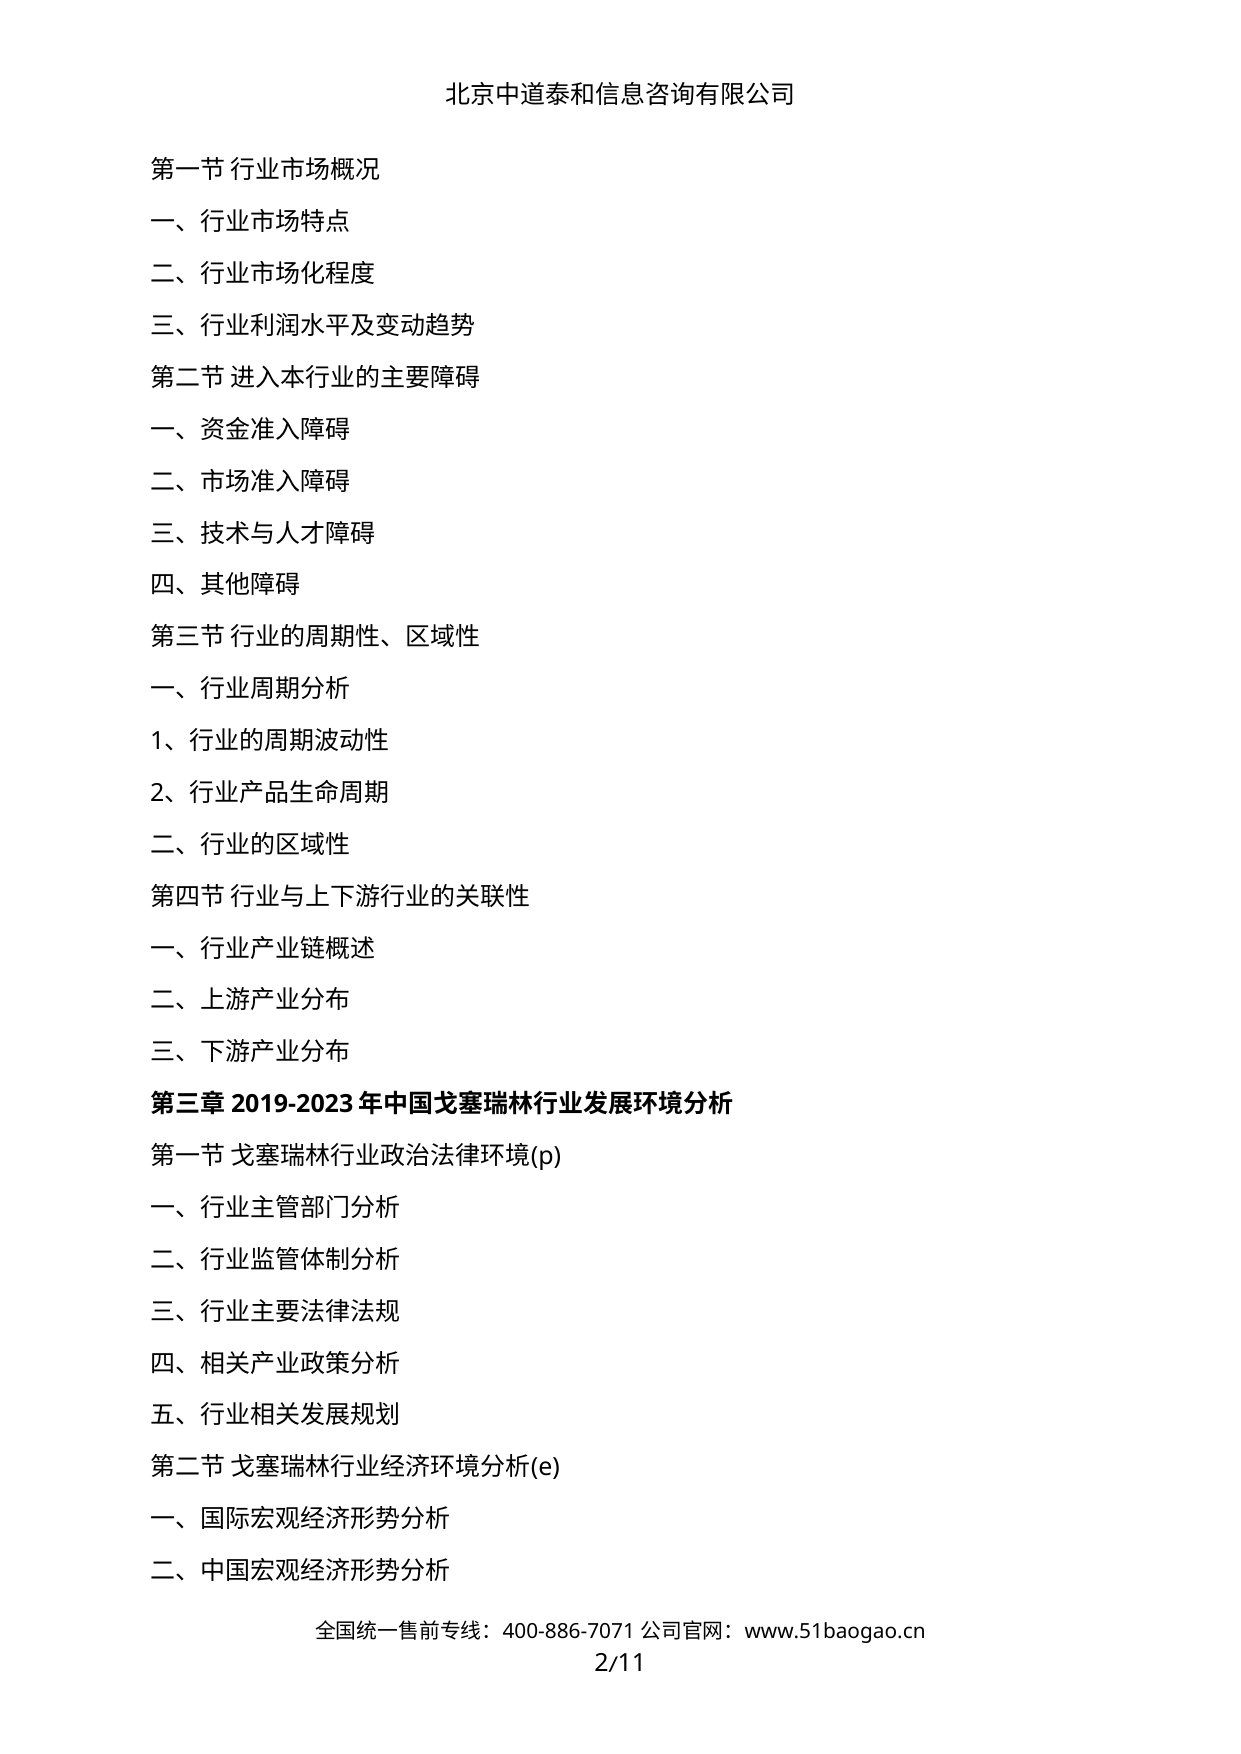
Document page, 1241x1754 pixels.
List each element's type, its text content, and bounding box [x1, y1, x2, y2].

text 第三章 2019-2023年中国戈塞瑞林行业发展环境分析 [150, 1084, 1090, 1120]
text 一、国际宏观经济形势分析 [150, 1499, 1090, 1535]
text 2、行业产品生命周期 [150, 772, 1090, 809]
text 二、上游产业分布 [150, 980, 1090, 1016]
text 二、市场准入障碍 [150, 461, 1090, 497]
text 一、行业产业链概述 [150, 928, 1090, 964]
text 四、其他障碍 [150, 565, 1090, 601]
text 二、中国宏观经济形势分析 [150, 1551, 1090, 1587]
text 第四节 行业与上下游行业的关联性 [150, 876, 1090, 912]
text 三、行业利润水平及变动趋势 [150, 306, 1090, 342]
text 二、行业市场化程度 [150, 254, 1090, 290]
text 第一节 戈塞瑞林行业政治法律环境(p) [150, 1136, 1090, 1172]
text 1、行业的周期波动性 [150, 721, 1090, 757]
text 三、技术与人才障碍 [150, 513, 1090, 549]
text 一、行业主管部门分析 [150, 1187, 1090, 1224]
text 五、行业相关发展规划 [150, 1395, 1090, 1431]
text 二、行业的区域性 [150, 824, 1090, 861]
text 三、下游产业分布 [150, 1032, 1090, 1068]
text 一、资金准入障碍 [150, 409, 1090, 446]
text 第二节 戈塞瑞林行业经济环境分析(e) [150, 1447, 1090, 1483]
text 三、行业主要法律法规 [150, 1291, 1090, 1327]
text 四、相关产业政策分析 [150, 1343, 1090, 1379]
text 第二节 进入本行业的主要障碍 [150, 357, 1090, 394]
text 第一节 行业市场概况 [150, 150, 1090, 186]
text 一、行业周期分析 [150, 669, 1090, 705]
text 二、行业监管体制分析 [150, 1239, 1090, 1276]
text 一、行业市场特点 [150, 202, 1090, 238]
text 第三节 行业的周期性、区域性 [150, 617, 1090, 653]
